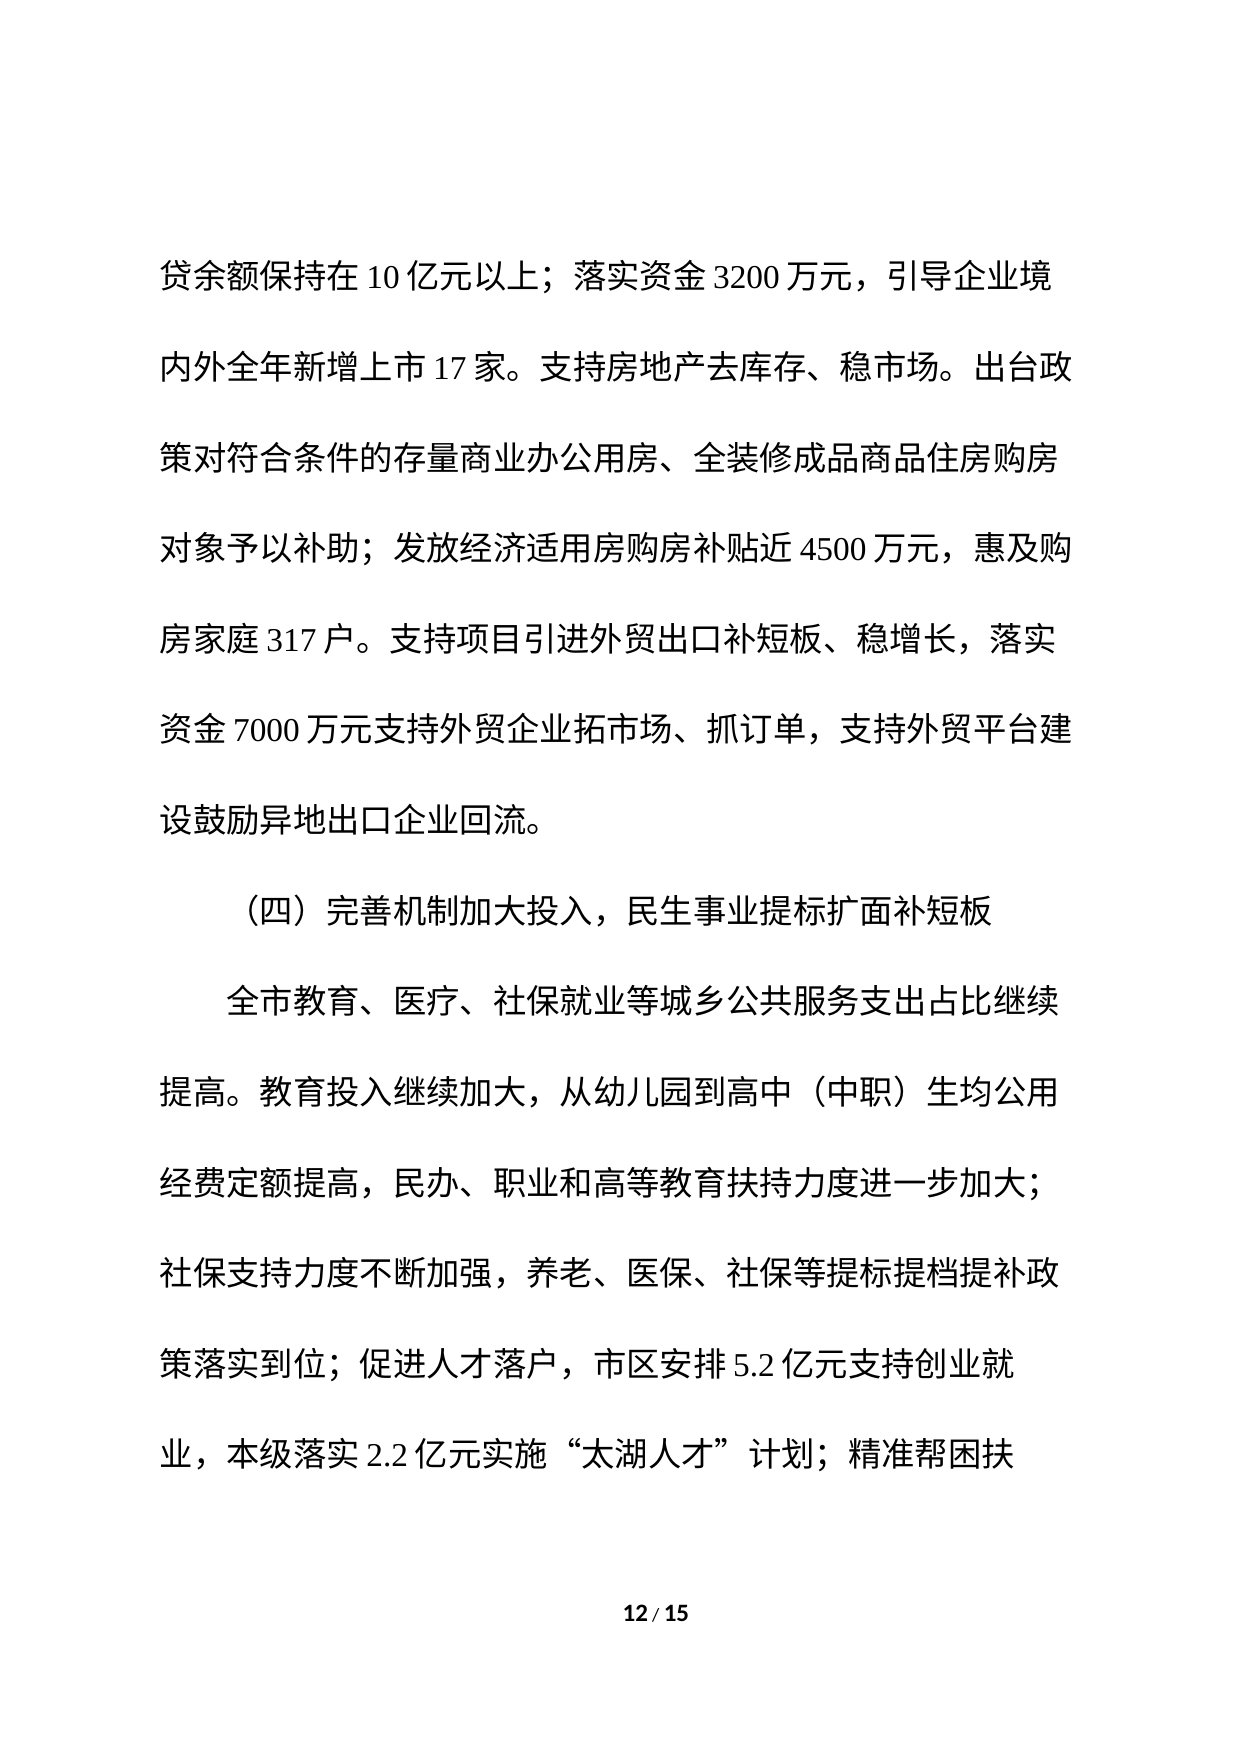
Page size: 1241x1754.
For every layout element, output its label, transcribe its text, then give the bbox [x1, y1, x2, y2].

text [159, 229, 1081, 863]
text （四）完善机制加大投入，民生事业提标扩面补短板 [159, 863, 1081, 954]
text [159, 954, 1081, 1498]
